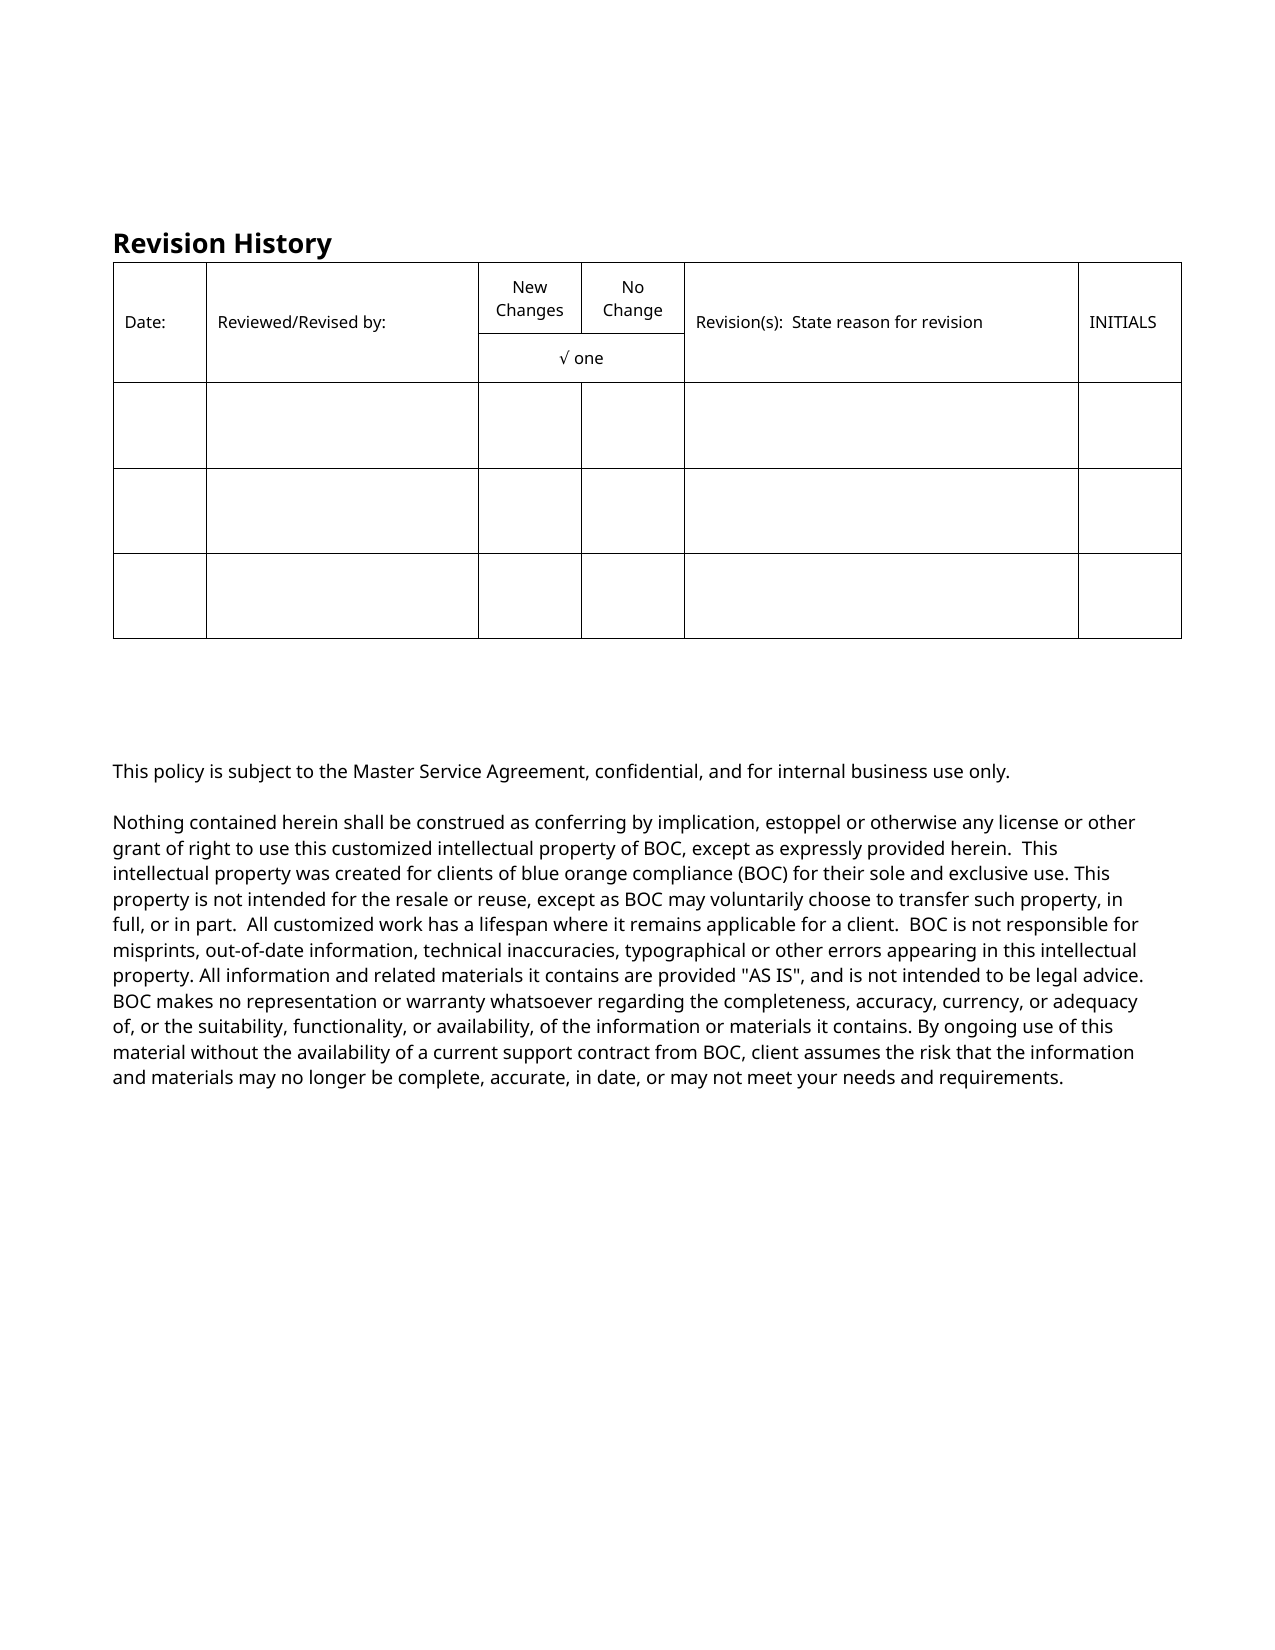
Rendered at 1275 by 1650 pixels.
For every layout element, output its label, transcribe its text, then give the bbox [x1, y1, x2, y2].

table_cell [582, 383, 684, 467]
table_cell [114, 554, 206, 638]
table_cell [114, 469, 206, 553]
table_header Date: [114, 263, 206, 382]
table_cell [582, 469, 684, 553]
table_cell [1079, 554, 1181, 638]
table_cell [479, 554, 581, 638]
table_header No Change [582, 263, 684, 333]
table_header INITIALS [1079, 263, 1181, 382]
table_cell [685, 554, 1078, 638]
text This policy is subject to the Master Service Agreement, confidential, and for internal business use only. [112, 758, 1153, 784]
table_cell [685, 383, 1078, 467]
table_header Reviewed/Revised by: [207, 263, 478, 382]
table_cell [479, 469, 581, 553]
table_cell [207, 554, 478, 638]
table_cell [685, 469, 1078, 553]
table_cell [479, 383, 581, 467]
table_cell [207, 469, 478, 553]
table_cell [207, 383, 478, 467]
table_cell [114, 383, 206, 467]
table_cell [582, 554, 684, 638]
table_header Revision(s): State reason for revision [685, 263, 1078, 382]
table_cell √ one [479, 334, 684, 382]
table_cell [1079, 383, 1181, 467]
table_cell [1079, 469, 1181, 553]
table_header New Changes [479, 263, 581, 333]
text Revision History [112, 225, 1153, 262]
text Nothing contained herein shall be construed as conferring by implication, estoppel or otherwise any license or other grant of right to use this customized intellectual property of BOC, except as expressly provided herein. This intellectual property was created for clients of blue orange compliance (BOC) for their sole and exclusive use. This property is not intended for the resale or reuse, except as BOC may voluntarily choose to transfer such property, in full, or in part. All customized work has a lifespan where it remains applicable for a client. BOC is not responsible for misprints, out-of-date information, technical inaccuracies, typographical or other errors appearing in this intellectual property. All information and related materials it contains are provided "AS IS", and is not intended to be legal advice. BOC makes no representation or warranty whatsoever regarding the completeness, accuracy, currency, or adequacy of, or the suitability, functionality, or availability, of the information or materials it contains. By ongoing use of this material without the availability of a current support contract from BOC, client assumes the risk that the information and materials may no longer be complete, accurate, in date, or may not meet your needs and requirements. [112, 809, 1153, 1090]
